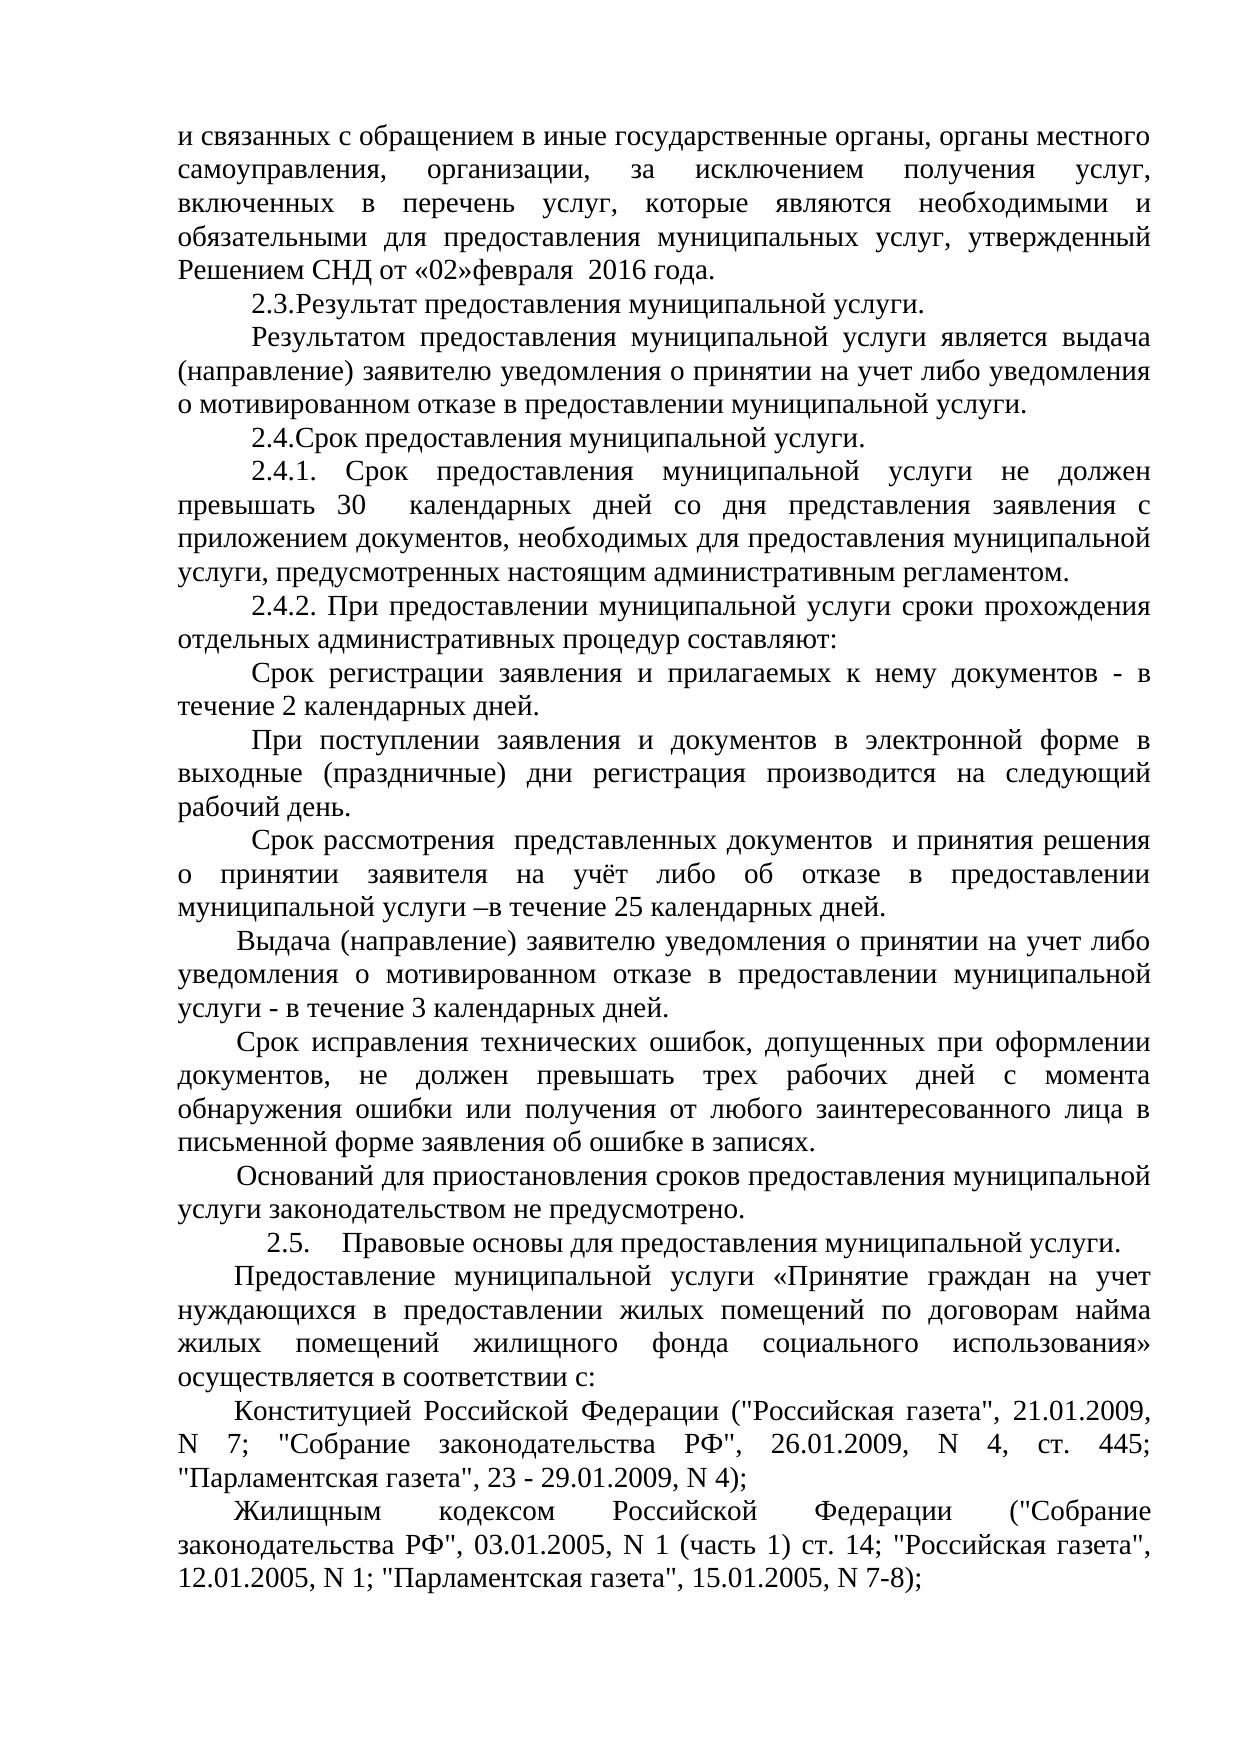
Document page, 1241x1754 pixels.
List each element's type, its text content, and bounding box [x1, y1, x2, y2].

text Выдача (направление) заявителю уведомления о принятии на учет либо уведомления о мотивированном отказе в предоставлении муниципальной услуги - в течение 3 календарных дней. [177, 923, 1152, 1024]
text При поступлении заявления и документов в электронной форме в выходные (праздничные) дни регистрация производится на следующий рабочий день. [177, 722, 1152, 822]
text Оснований для приостановления сроков предоставления муниципальной услуги законодательством не предусмотрено. [177, 1158, 1152, 1225]
text 2.4.2. При предоставлении муниципальной услуги сроки прохождения отдельных административных процедур составляют: [177, 588, 1152, 655]
text Конституцией Российской Федерации ("Российская газета", 21.01.2009, N 7; "Собрание законодательства РФ", 26.01.2009, N 4, ст. 445; "Парламентская газета", 23 - 29.01.2009, N 4); [177, 1393, 1152, 1493]
text 2.4.Срок предоставления муниципальной услуги. [177, 420, 1152, 453]
text Срок рассмотрения представленных документов и принятия решения о принятии заявителя на учёт либо об отказе в предоставлении муниципальной услуги –в течение 25 календарных дней. [177, 822, 1152, 923]
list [177, 118, 1152, 286]
list Результат предоставления муниципальной услуги. [177, 286, 1152, 319]
text 2.4.1. Срок предоставления муниципальной услуги не должен превышать 30 календарных дней со дня представления заявления с приложением документов, необходимых для предоставления муниципальной услуги, предусмотренных настоящим административным регламентом. [177, 453, 1152, 588]
text Предоставление муниципальной услуги «Принятие граждан на учет нуждающихся в предоставлении жилых помещений по договорам найма жилых помещений жилищного фонда социального использования» осуществляется в соответствии с: [177, 1258, 1152, 1393]
text Срок исправления технических ошибок, допущенных при оформлении документов, не должен превышать трех рабочих дней с момента обнаружения ошибки или получения от любого заинтересованного лица в письменной форме заявления об ошибке в записях. [177, 1024, 1152, 1158]
text Жилищным кодексом Российской Федерации ("Собрание законодательства РФ", 03.01.2005, N 1 (часть 1) ст. 14; "Российская газета", 12.01.2005, N 1; "Парламентская газета", 15.01.2005, N 7-8); [177, 1493, 1152, 1594]
text Срок регистрации заявления и прилагаемых к нему документов - в течение 2 календарных дней. [177, 655, 1152, 722]
list Правовые основы для предоставления муниципальной услуги. [236, 1225, 1152, 1258]
text Результатом предоставления муниципальной услуги является выдача (направление) заявителю уведомления о принятии на учет либо уведомления о мотивированном отказе в предоставлении муниципальной услуги. [177, 319, 1152, 420]
